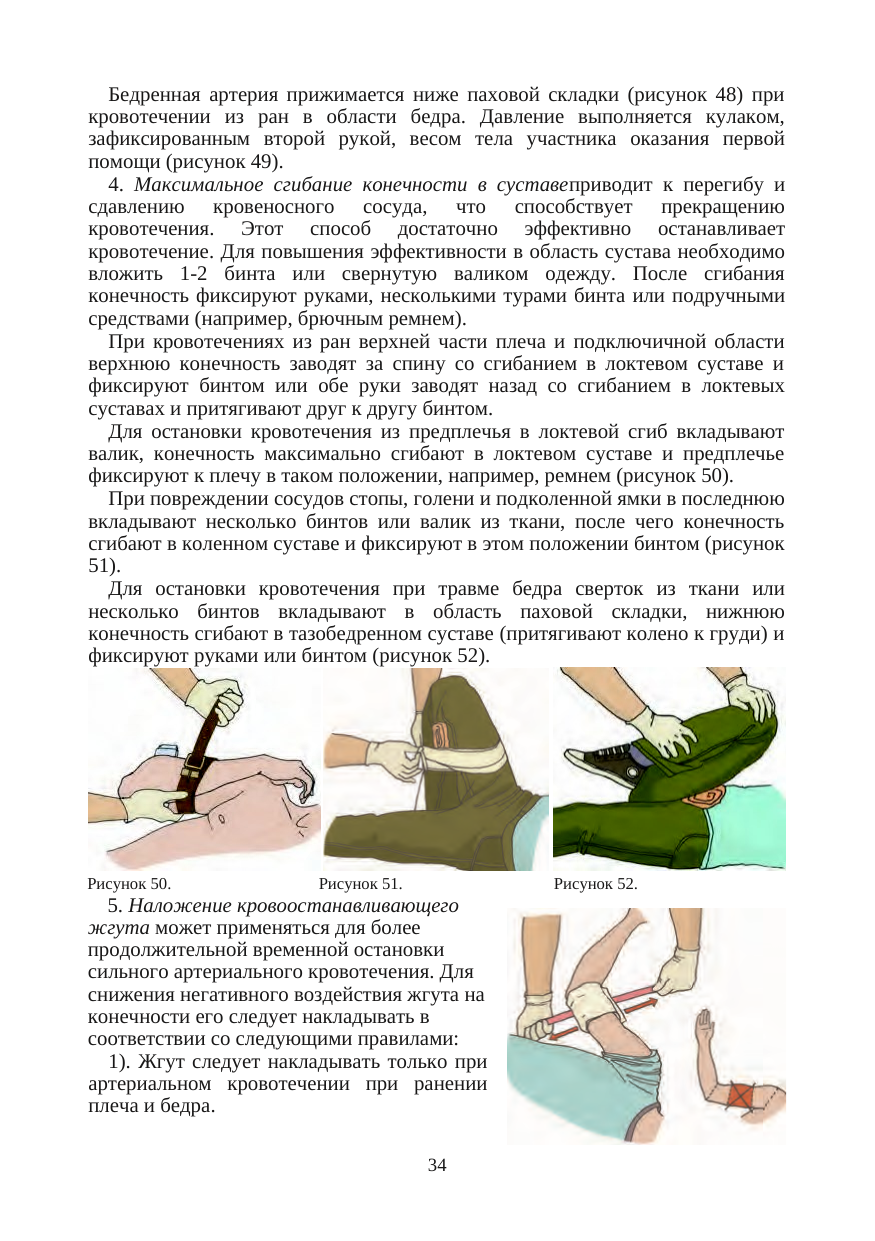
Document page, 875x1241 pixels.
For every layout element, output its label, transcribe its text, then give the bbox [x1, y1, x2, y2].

picture [88, 668, 321, 871]
text При кровотечениях из ран верхней части плеча и подключичной области верхнюю конечность заводят за спину со сгибанием в локтевом суставе и фиксируют бинтом или обе руки заводят назад со сгибанием в локтевых суставах и притягивают друг к другу бинтом. [88, 330, 786, 420]
picture [322, 667, 549, 871]
text 5. Наложение кровоостанавливающего жгута может применяться для более продолжительной временной остановки сильного артериального кровотечения. Для снижения негативного воздействия жгута на конечности его следует накладывать в соответствии со следующими правилами: [88, 895, 786, 1050]
picture [553, 667, 786, 871]
text Для остановки кровотечения из предплечья в локтевой сгиб вкладывают валик, конечность максимально сгибают в локтевом суставе и предплечье фиксируют к плечу в таком положении, например, ремнем (рисунок 50). [88, 420, 786, 487]
text 1). Жгут следует накладывать только при артериальном кровотечении при ранении плеча и бедра. [88, 1050, 506, 1117]
text 4. Максимальное сгибание конечности в суставеприводит к перегибу и сдавлению кровеносного сосуда, что способствует прекращению кровотечения. Этот способ достаточно эффективно останавливает кровотечение. Для повышения эффективности в область сустава необходимо вложить 1-2 бинта или свернутую валиком одежду. После сгибания конечность фиксируют руками, несколькими турами бинта или подручными средствами (например, брючным ремнем). [88, 173, 786, 330]
text Для остановки кровотечения при травме бедра сверток из ткани или несколько бинтов вкладывают в область паховой складки, нижнюю конечность сгибают в тазобедренном суставе (притягивают колено к груди) и фиксируют руками или бинтом (рисунок 52). [88, 578, 786, 667]
text Бедренная артерия прижимается ниже паховой складки (рисунок 48) при кровотечении из ран в области бедра. Давление выполняется кулаком, зафиксированным второй рукой, весом тела участника оказания первой помощи (рисунок 49). [88, 83, 786, 173]
text Рисунок 50. Рисунок 51. Рисунок 52. [87, 873, 787, 893]
picture [506, 908, 787, 1145]
text При повреждении сосудов стопы, голени и подколенной ямки в последнюю вкладывают несколько бинтов или валик из ткани, после чего конечность сгибают в коленном суставе и фиксируют в этом положении бинтом (рисунок 51). [88, 488, 786, 577]
